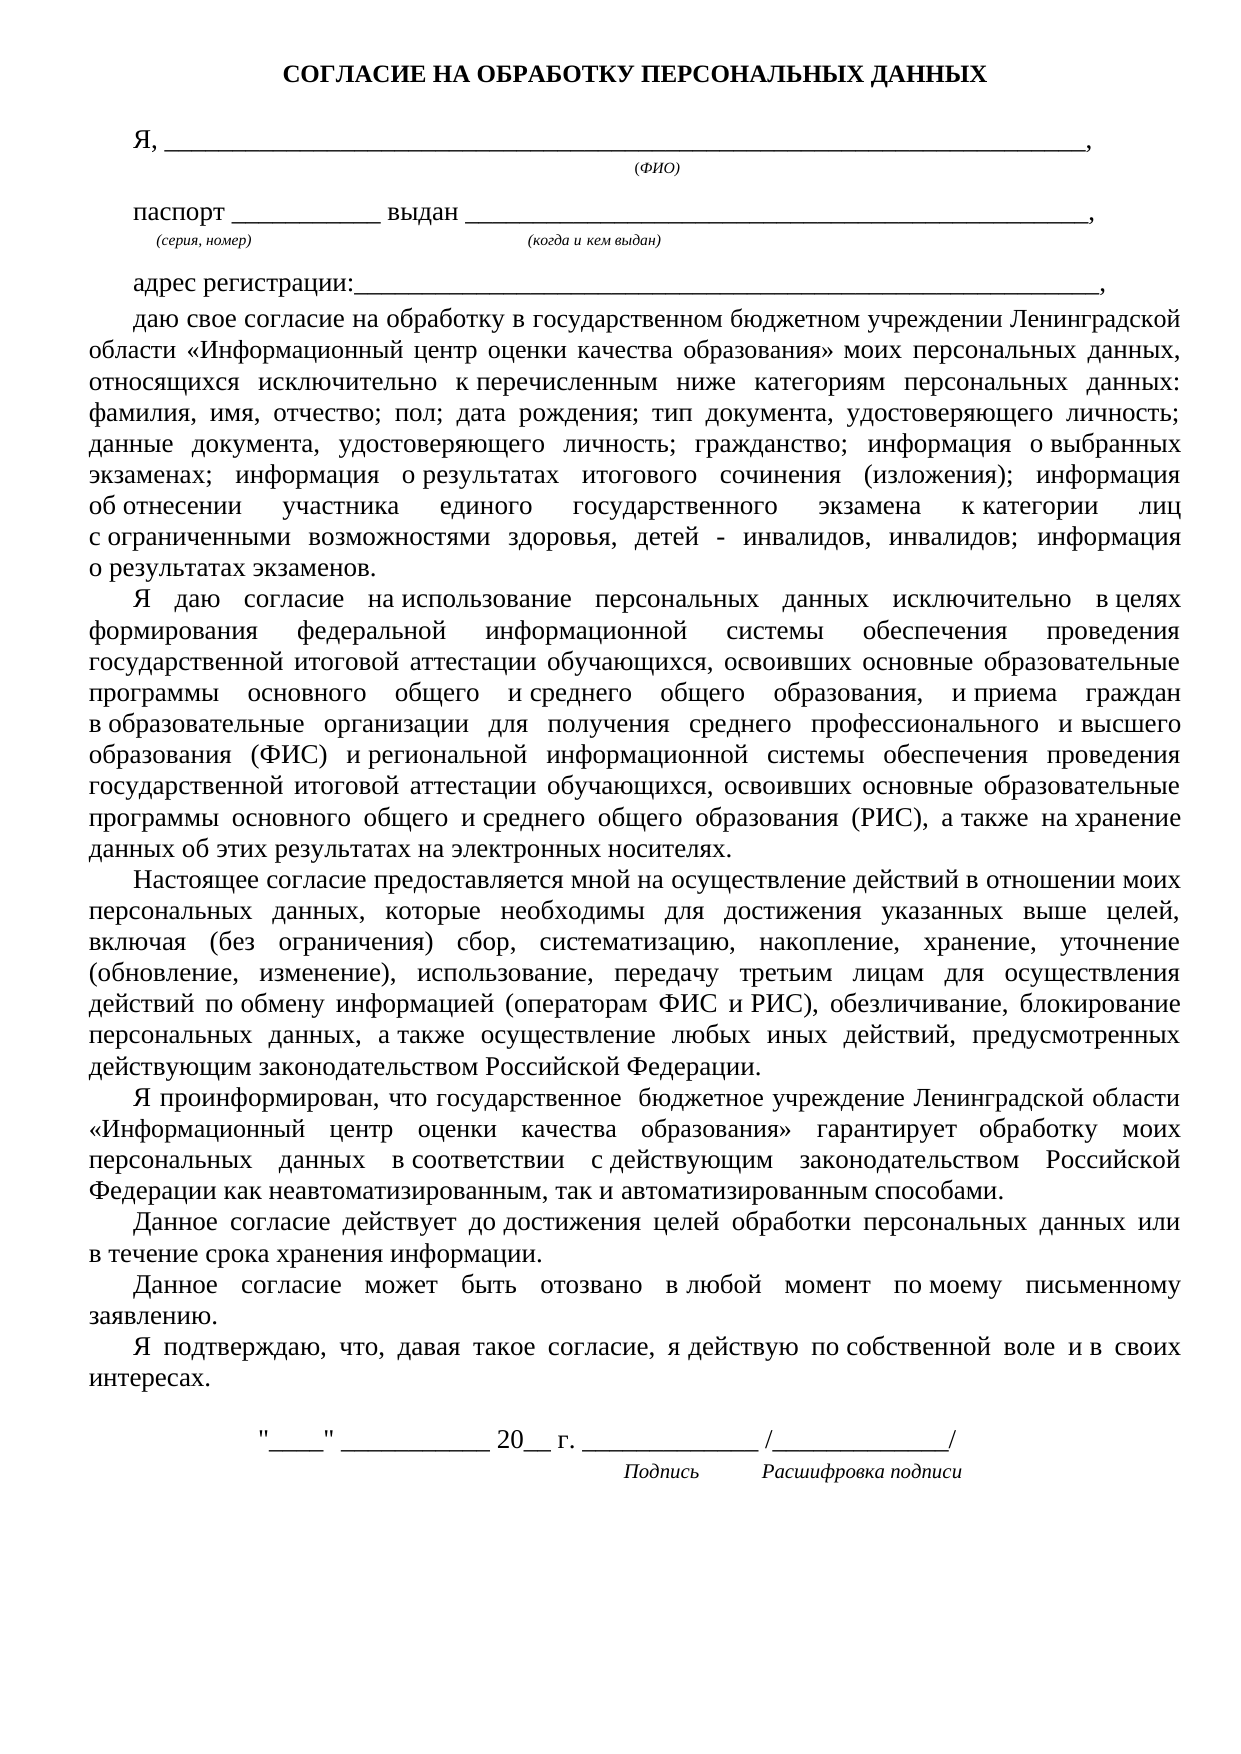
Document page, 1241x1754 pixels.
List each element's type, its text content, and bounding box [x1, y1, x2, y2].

text Данное согласие может быть отозвано в любой момент по моему письменному заявлению. [88, 1268, 1181, 1330]
text паспорт ___________ выдан ______________________________________________, [88, 195, 1181, 226]
text Подпись Расшифровка подписи [177, 1459, 1152, 1483]
text Я подтверждаю, что, давая такое согласие, я действую по собственной воле и в своих интересах. [88, 1330, 1181, 1392]
text "____" ___________ 20__ г. _____________ /_____________/ [177, 1423, 1152, 1455]
text Я проинформирован, что государственное бюджетное учреждение Ленинградской области «Информационный центр оценки качества образования» гарантирует обработку моих персональных данных в соответствии с действующим законодательством Российской Федерации как неавтоматизированным, так и автоматизированным способами. [88, 1081, 1181, 1206]
text адрес регистрации:_______________________________________________________, [88, 267, 1181, 298]
text Данное согласие действует до достижения целей обработки персональных данных или в течение срока хранения информации. [88, 1206, 1181, 1268]
text (ФИО) [88, 159, 1181, 191]
text Я, ____________________________________________________________________, [88, 124, 1181, 155]
text (серия, номер) (когда и кем выдан) [88, 231, 1181, 262]
text СОГЛАСИЕ НА ОБРАБОТКУ ПЕРСОНАЛЬНЫХ ДАННЫХ [88, 59, 1181, 88]
text даю свое согласие на обработку в государственном бюджетном учреждении Ленинградской области «Информационный центр оценки качества образования» моих персональных данных, относящихся исключительно к перечисленным ниже категориям персональных данных: фамилия, имя, отчество; пол; дата рождения; тип документа, удостоверяющего личность; данные документа, удостоверяющего личность; гражданство; информация о выбранных экзаменах; информация о результатах итогового сочинения (изложения); информация об отнесении участника единого государственного экзамена к категории лиц с ограниченными возможностями здоровья, детей - инвалидов, инвалидов; информация о результатах экзаменов. [88, 302, 1181, 583]
text Настоящее согласие предоставляется мной на осуществление действий в отношении моих персональных данных, которые необходимы для достижения указанных выше целей, включая (без ограничения) сбор, систематизацию, накопление, хранение, уточнение (обновление, изменение), использование, передачу третьим лицам для осуществления действий по обмену информацией (операторам ФИС и РИС), обезличивание, блокирование персональных данных, а также осуществление любых иных действий, предусмотренных действующим законодательством Российской Федерации. [88, 863, 1181, 1081]
text Я даю согласие на использование персональных данных исключительно в целях формирования федеральной информационной системы обеспечения проведения государственной итоговой аттестации обучающихся, освоивших основные образовательные программы основного общего и среднего общего образования, и приема граждан в образовательные организации для получения среднего профессионального и высшего образования (ФИС) и региональной информационной системы обеспечения проведения государственной итоговой аттестации обучающихся, освоивших основные образовательные программы основного общего и среднего общего образования (РИС), а также на хранение данных об этих результатах на электронных носителях. [88, 583, 1181, 863]
